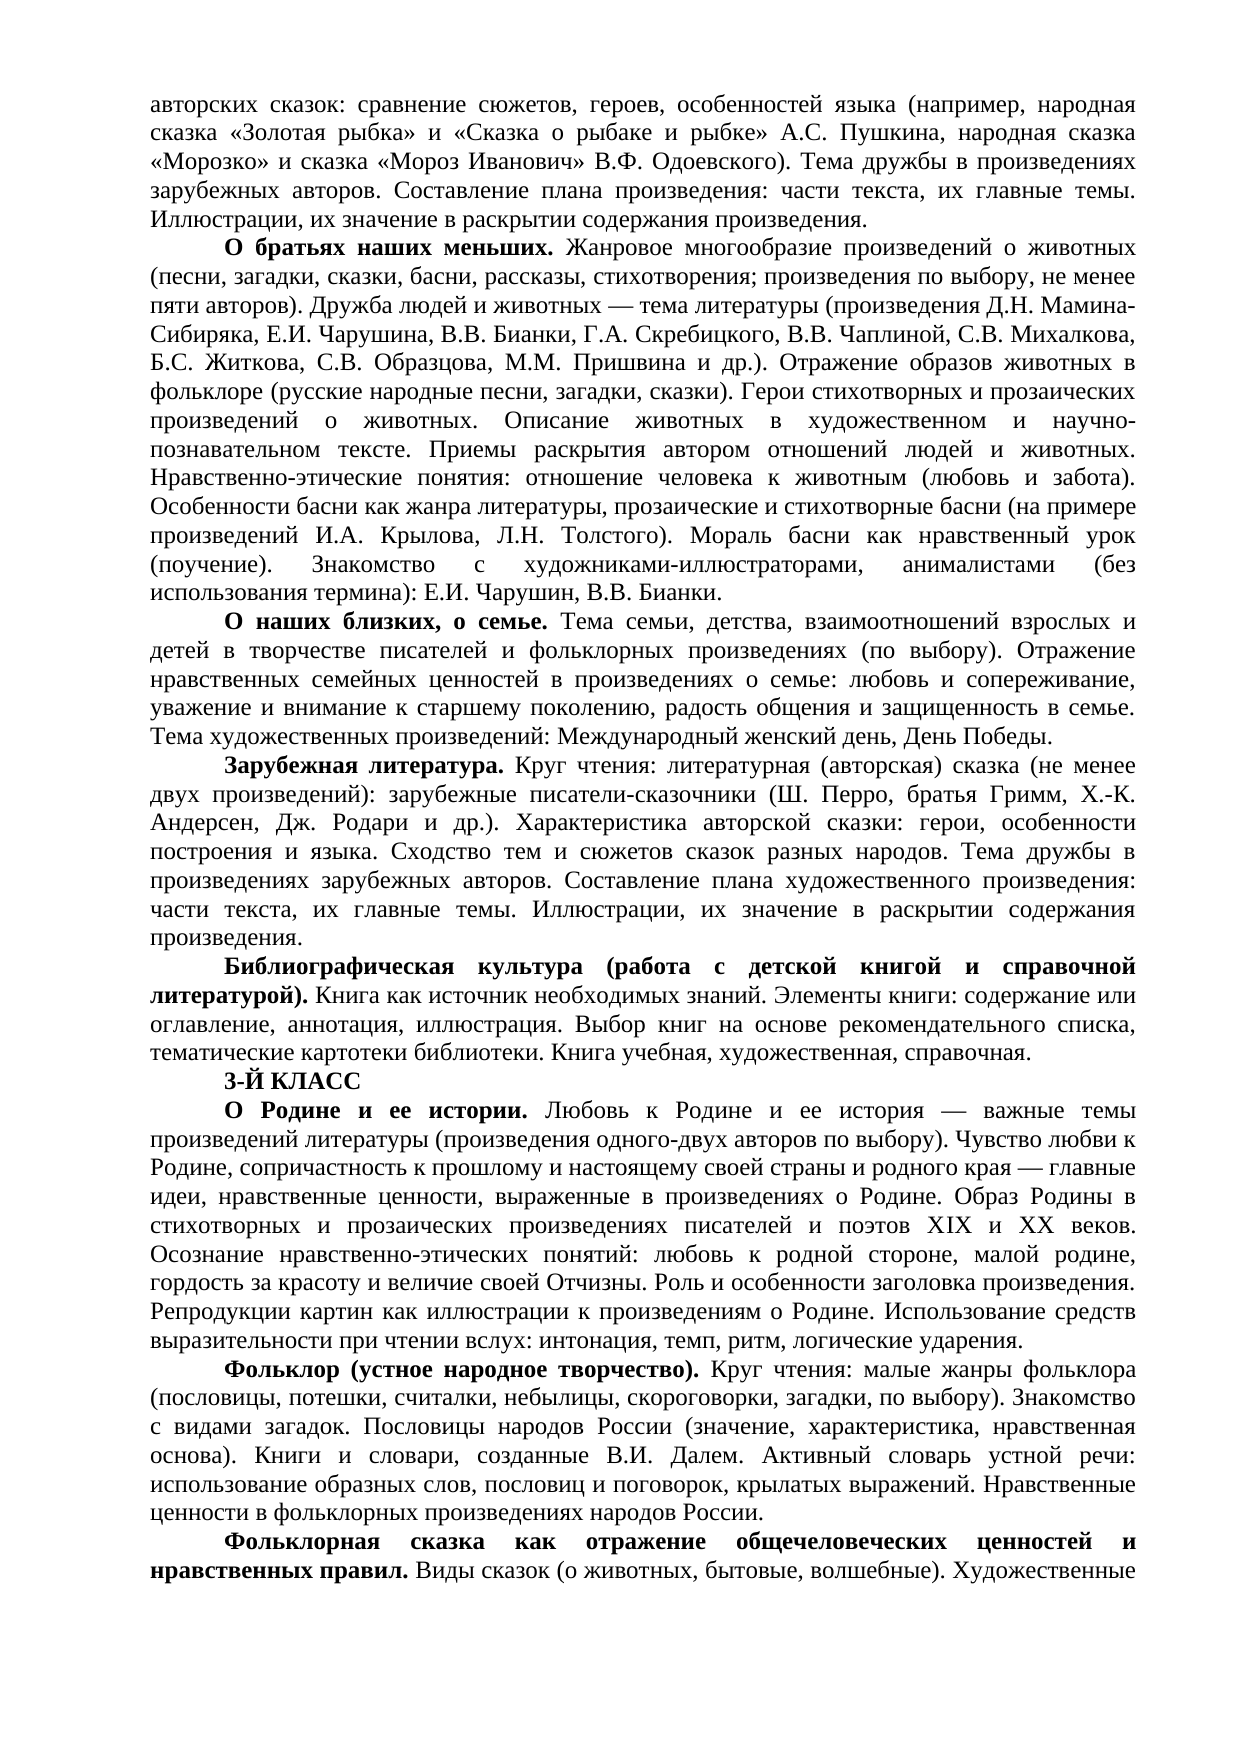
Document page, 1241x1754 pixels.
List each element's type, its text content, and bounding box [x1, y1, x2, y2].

text 3-Й КЛАСС [150, 1066, 1137, 1095]
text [150, 89, 1137, 232]
text О братьях наших меньших. Жанровое многообразие произведений о животных (песни, загадки, сказки, басни, рассказы, стихотворения; произведения по выбору, не менее пяти авторов). Дружба людей и животных — тема литературы (произведения Д.Н. Мамина-Сибиряка, Е.И. Чарушина, В.В. Бианки, Г.А. Скребицкого, В.В. Чаплиной, С.В. Михалкова, Б.С. Житкова, С.В. Образцова, М.М. Пришвина и др.). Отражение образов животных в фольклоре (русские народные песни, загадки, сказки). Герои стихотворных и прозаических произведений о животных. Описание животных в художественном и научно-познавательном тексте. Приемы раскрытия автором отношений людей и животных. Нравственно-этические понятия: отношение человека к животным (любовь и забота). Особенности басни как жанра литературы, прозаические и стихотворные басни (на примере произведений И.А. Крылова, Л.Н. Толстого). Мораль басни как нравственный урок (поучение). Знакомство с художниками-иллюстраторами, анималистами (без использования термина): Е.И. Чарушин, В.В. Бианки. [150, 232, 1137, 606]
text Библиографическая культура (работа с детской книгой и справочной литературой). Книга как источник необходимых знаний. Элементы книги: содержание или оглавление, аннотация, иллюстрация. Выбор книг на основе рекомендательного списка, тематические картотеки библиотеки. Книга учебная, художественная, справочная. [150, 951, 1137, 1066]
text Зарубежная литература. Круг чтения: литературная (авторская) сказка (не менее двух произведений): зарубежные писатели-сказочники (Ш. Перро, братья Гримм, Х.-К. Андерсен, Дж. Родари и др.). Характеристика авторской сказки: герои, особенности построения и языка. Сходство тем и сюжетов сказок разных народов. Тема дружбы в произведениях зарубежных авторов. Составление плана художественного произведения: части текста, их главные темы. Иллюстрации, их значение в раскрытии содержания произведения. [150, 750, 1137, 951]
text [150, 1526, 1137, 1584]
text О Родине и ее истории. Любовь к Родине и ее история — важные темы произведений литературы (произведения одного-двух авторов по выбору). Чувство любви к Родине, сопричастность к прошлому и настоящему своей страны и родного края — главные идеи, нравственные ценности, выраженные в произведениях о Родине. Образ Родины в стихотворных и прозаических произведениях писателей и поэтов ХIХ и ХХ веков. Осознание нравственно-этических понятий: любовь к родной стороне, малой родине, гордость за красоту и величие своей Отчизны. Роль и особенности заголовка произведения. Репродукции картин как иллюстрации к произведениям о Родине. Использование средств выразительности при чтении вслух: интонация, темп, ритм, логические ударения. [150, 1095, 1137, 1354]
text Фольклор (устное народное творчество). Круг чтения: малые жанры фольклора (пословицы, потешки, считалки, небылицы, скороговорки, загадки, по выбору). Знакомство с видами загадок. Пословицы народов России (значение, характеристика, нравственная основа). Книги и словари, созданные В.И. Далем. Активный словарь устной речи: использование образных слов, пословиц и поговорок, крылатых выражений. Нравственные ценности в фольклорных произведениях народов России. [150, 1354, 1137, 1526]
text О наших близких, о семье. Тема семьи, детства, взаимоотношений взрослых и детей в творчестве писателей и фольклорных произведениях (по выбору). Отражение нравственных семейных ценностей в произведениях о семье: любовь и сопереживание, уважение и внимание к старшему поколению, радость общения и защищенность в семье. Тема художественных произведений: Международный женский день, День Победы. [150, 606, 1137, 750]
